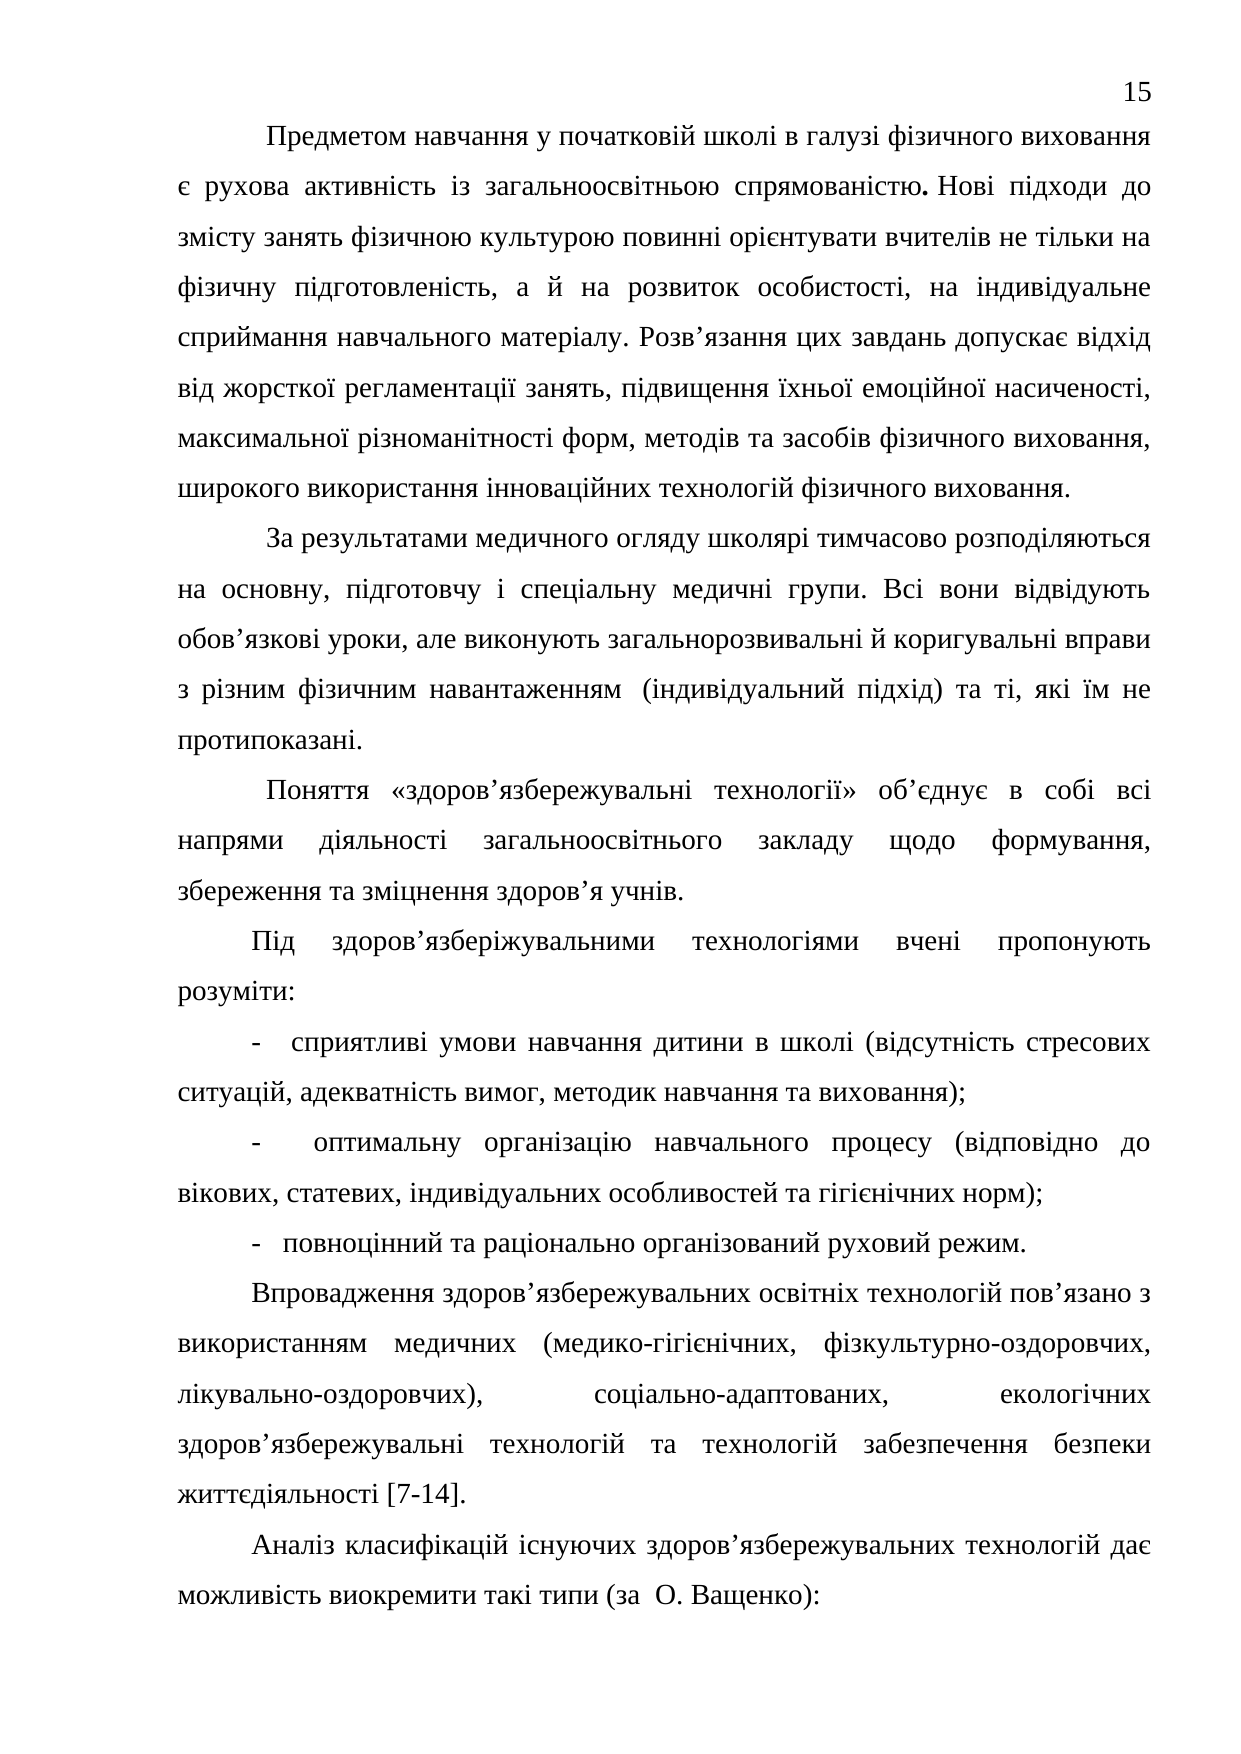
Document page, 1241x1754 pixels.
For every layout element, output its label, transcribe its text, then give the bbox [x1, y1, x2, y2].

text Впровадження здоров’язбережувальних освітніх технологій пов’язано з використанням медичних (медико-гігієнічних, фізкультурно-оздоровчих, лікувально-оздоровчих), соціально-адаптованих, екологічних здоров’язбережувальні технологій та технологій забезпечення безпеки життєдіяльності [7-14]. [177, 1275, 1152, 1510]
text Під здоров’язберіжувальними технологіями вчені пропонують розуміти: [177, 923, 1152, 1007]
text - повноцінний та раціонально організований руховий режим. [177, 1225, 1152, 1258]
text Аналіз класифікацій існуючих здоров’язбережувальних технологій дає можливість виокремити такі типи (за О. Ващенко): [177, 1527, 1152, 1611]
text - оптимальну організацію навчального процесу (відповідно до вікових, статевих, індивідуальних особливостей та гігієнічних норм); [177, 1124, 1152, 1208]
text Поняття «здоров’язбережувальні технології» об’єднує в собі всі напрями діяльності загальноосвітнього закладу щодо формування, збереження та зміцнення здоров’я учнів. [177, 772, 1152, 906]
text Предметом навчання у початковій школі в галузі фізичного виховання є рухова активність із загальноосвітньою спрямованістю. Нові підходи до змісту занять фізичною культурою повинні орієнтувати вчителів не тільки на фізичну підготовленість, а й на розвиток особистості, на індивідуальне сприймання навчального матеріалу. Розв’язання цих завдань допускає відхід від жорсткої регламентації занять, підвищення їхньої емоційної насиченості, максимальної різноманітності форм, методів та засобів фізичного виховання, широкого використання інноваційних технологій фізичного виховання. [177, 118, 1152, 504]
text - сприятливі умови навчання дитини в школі (відсутність стресових ситуацій, адекватність вимог, методик навчання та виховання); [177, 1024, 1152, 1108]
text За результатами медичного огляду школярі тимчасово розподіляються на основну, підготовчу і спеціальну медичні групи. Всі вони відвідують обов’язкові уроки, але виконують загальнорозвивальні й коригувальні вправи з різним фізичним навантаженням (індивідуальний підхід) та ті, які їм не протипоказані. [177, 521, 1152, 755]
